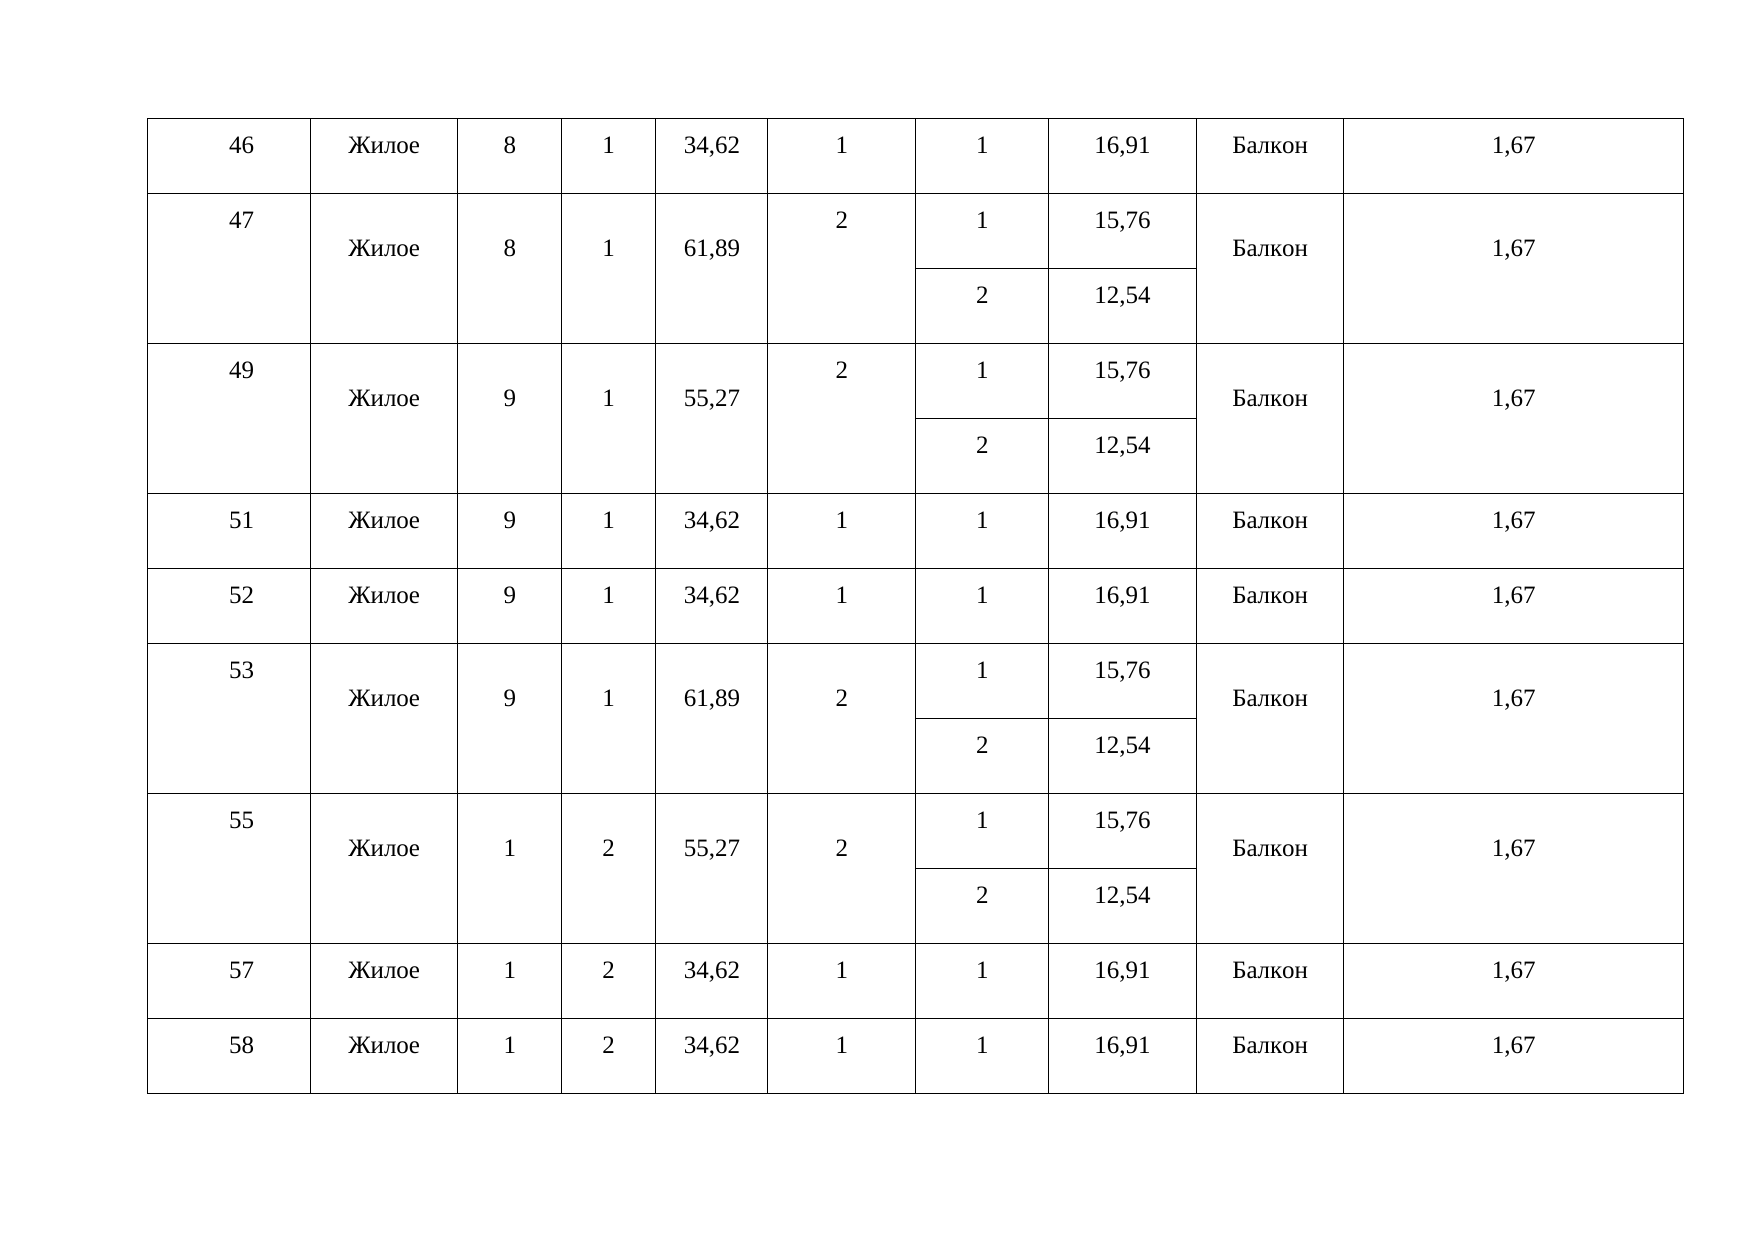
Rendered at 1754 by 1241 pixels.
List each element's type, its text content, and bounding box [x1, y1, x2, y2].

table_cell 12,54 [1049, 869, 1196, 943]
table_cell [148, 194, 310, 343]
table_cell 16,91 [1049, 569, 1196, 643]
table_cell 1 [562, 119, 655, 193]
table_cell Балкон [1197, 494, 1343, 568]
table_cell 9 [458, 344, 561, 493]
table_cell 2 [768, 794, 915, 943]
table_cell 2 [562, 794, 655, 943]
table_cell 34,62 [656, 944, 767, 1018]
table_cell [148, 344, 310, 493]
table_cell 55,27 [656, 794, 767, 943]
table_cell 1 [916, 194, 1048, 268]
table_cell 1 [768, 944, 915, 1018]
table_cell 1 [916, 794, 1048, 868]
table_cell Балкон [1197, 644, 1343, 793]
table_cell 1 [562, 494, 655, 568]
table_cell 1 [916, 119, 1048, 193]
table_cell 2 [916, 719, 1048, 793]
table_cell 9 [458, 569, 561, 643]
table_cell 1 [562, 644, 655, 793]
table_cell 1 [768, 494, 915, 568]
table_cell 55,27 [656, 344, 767, 493]
table_cell [148, 569, 310, 643]
table_cell 15,76 [1049, 344, 1196, 418]
table_cell [148, 794, 310, 943]
table_cell 1,67 [1344, 794, 1683, 943]
table_cell 16,91 [1049, 494, 1196, 568]
table_cell 1,67 [1344, 569, 1683, 643]
table_cell [148, 119, 310, 193]
table_cell 15,76 [1049, 194, 1196, 268]
table_cell [148, 1019, 310, 1093]
table_cell 61,89 [656, 644, 767, 793]
table_cell 8 [458, 194, 561, 343]
table_cell 9 [458, 494, 561, 568]
table_cell Балкон [1197, 569, 1343, 643]
table_cell [148, 494, 310, 568]
table_cell Жилое [311, 494, 457, 568]
table_cell 16,91 [1049, 944, 1196, 1018]
table_cell 1,67 [1344, 494, 1683, 568]
table_cell 34,62 [656, 569, 767, 643]
table_cell 1 [458, 794, 561, 943]
table_cell Жилое [311, 344, 457, 493]
table_cell 2 [916, 869, 1048, 943]
table_cell Балкон [1197, 794, 1343, 943]
table_cell [148, 944, 310, 1018]
table_cell Балкон [1197, 194, 1343, 343]
table_cell Жилое [311, 794, 457, 943]
table_cell [148, 644, 310, 793]
table_cell 1 [768, 1019, 915, 1093]
table_cell 1 [562, 194, 655, 343]
table_cell 1 [458, 944, 561, 1018]
table_cell 9 [458, 644, 561, 793]
table_cell 1 [916, 494, 1048, 568]
table_cell 1 [562, 569, 655, 643]
table_cell 1 [768, 569, 915, 643]
table_cell Жилое [311, 944, 457, 1018]
table_cell 1,67 [1344, 644, 1683, 793]
table_cell Жилое [311, 644, 457, 793]
table_cell 2 [562, 944, 655, 1018]
table_cell 12,54 [1049, 719, 1196, 793]
table_cell 1,67 [1344, 119, 1683, 193]
table_cell 1 [916, 944, 1048, 1018]
table_cell 2 [768, 344, 915, 493]
table_cell 15,76 [1049, 794, 1196, 868]
table_cell 12,54 [1049, 419, 1196, 493]
table_cell Жилое [311, 119, 457, 193]
table_cell Балкон [1197, 119, 1343, 193]
table_cell Жилое [311, 194, 457, 343]
table_cell 1 [916, 1019, 1048, 1093]
table_cell Балкон [1197, 944, 1343, 1018]
table_cell Балкон [1197, 1019, 1343, 1093]
table_cell 2 [768, 644, 915, 793]
table_cell 1 [768, 119, 915, 193]
table_cell 1 [916, 644, 1048, 718]
table_cell 2 [562, 1019, 655, 1093]
table_cell 16,91 [1049, 1019, 1196, 1093]
table_cell 2 [916, 419, 1048, 493]
table_cell 16,91 [1049, 119, 1196, 193]
table_cell 2 [768, 194, 915, 343]
table_cell Жилое [311, 569, 457, 643]
table_cell 1 [916, 344, 1048, 418]
table_cell 2 [916, 269, 1048, 343]
table_cell 1,67 [1344, 344, 1683, 493]
table_cell 61,89 [656, 194, 767, 343]
table_cell 12,54 [1049, 269, 1196, 343]
table_cell 34,62 [656, 494, 767, 568]
table_cell Балкон [1197, 344, 1343, 493]
table_cell 8 [458, 119, 561, 193]
table_cell Жилое [311, 1019, 457, 1093]
table_cell 15,76 [1049, 644, 1196, 718]
table_cell 1 [458, 1019, 561, 1093]
table_cell 1 [916, 569, 1048, 643]
table_cell 1 [562, 344, 655, 493]
table_cell 1,67 [1344, 194, 1683, 343]
table_cell 1,67 [1344, 1019, 1683, 1093]
table_cell 34,62 [656, 119, 767, 193]
table_cell 34,62 [656, 1019, 767, 1093]
table_cell 1,67 [1344, 944, 1683, 1018]
